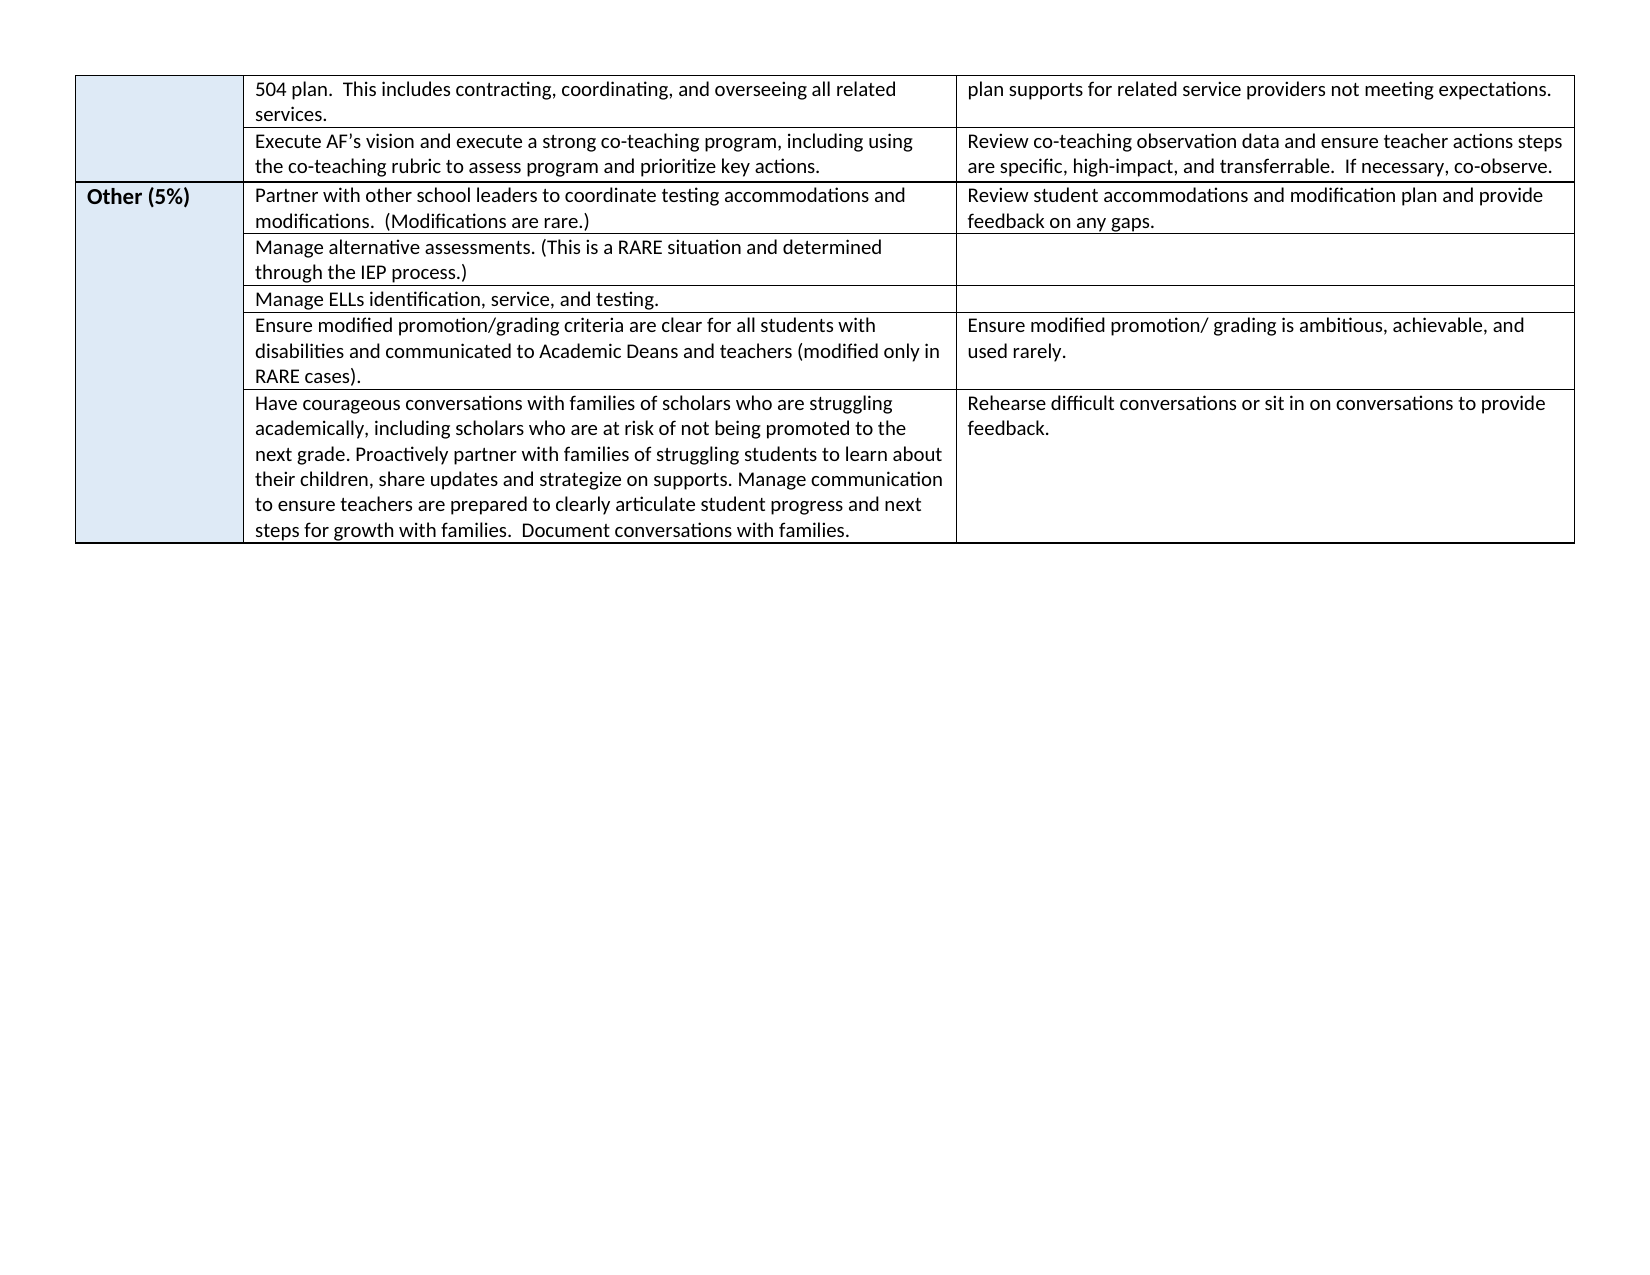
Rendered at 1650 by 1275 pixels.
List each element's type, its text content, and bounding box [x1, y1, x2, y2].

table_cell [957, 76, 1574, 127]
table_cell Ensure modified promotion/grading criteria are clear for all students with disabilities and communicated to Academic Deans and teachers (modified only in RARE cases). [244, 313, 956, 389]
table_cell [244, 76, 956, 127]
table_cell Review co-teaching observation data and ensure teacher actions steps are specific, high-impact, and transferrable. If necessary, co-observe. [957, 128, 1574, 181]
table_cell [957, 286, 1574, 312]
table_cell Manage alternative assessments. (This is a RARE situation and determined through the IEP process.) [244, 234, 956, 285]
table_cell Review student accommodations and modification plan and provide feedback on any gaps. [957, 183, 1574, 233]
table_cell Partner with other school leaders to coordinate testing accommodations and modifications. (Modifications are rare.) [244, 183, 956, 233]
table_cell Ensure modified promotion/ grading is ambitious, achievable, and used rarely. [957, 313, 1574, 389]
table_cell Have courageous conversations with families of scholars who are struggling academically, including scholars who are at risk of not being promoted to the next grade. Proactively partner with families of struggling students to learn about their children, share updates and strategize on supports. Manage communication to ensure teachers are prepared to clearly articulate student progress and next steps for growth with families. Document conversations with families. [244, 390, 956, 542]
table_cell Rehearse difficult conversations or sit in on conversations to provide feedback. [957, 390, 1574, 542]
table_cell Execute AF’s vision and execute a strong co-teaching program, including using the co-teaching rubric to assess program and prioritize key actions. [244, 128, 956, 181]
table_cell [957, 234, 1574, 285]
table_cell Manage ELLs identification, service, and testing. [244, 286, 956, 312]
table_cell Other (5%) [76, 183, 243, 542]
